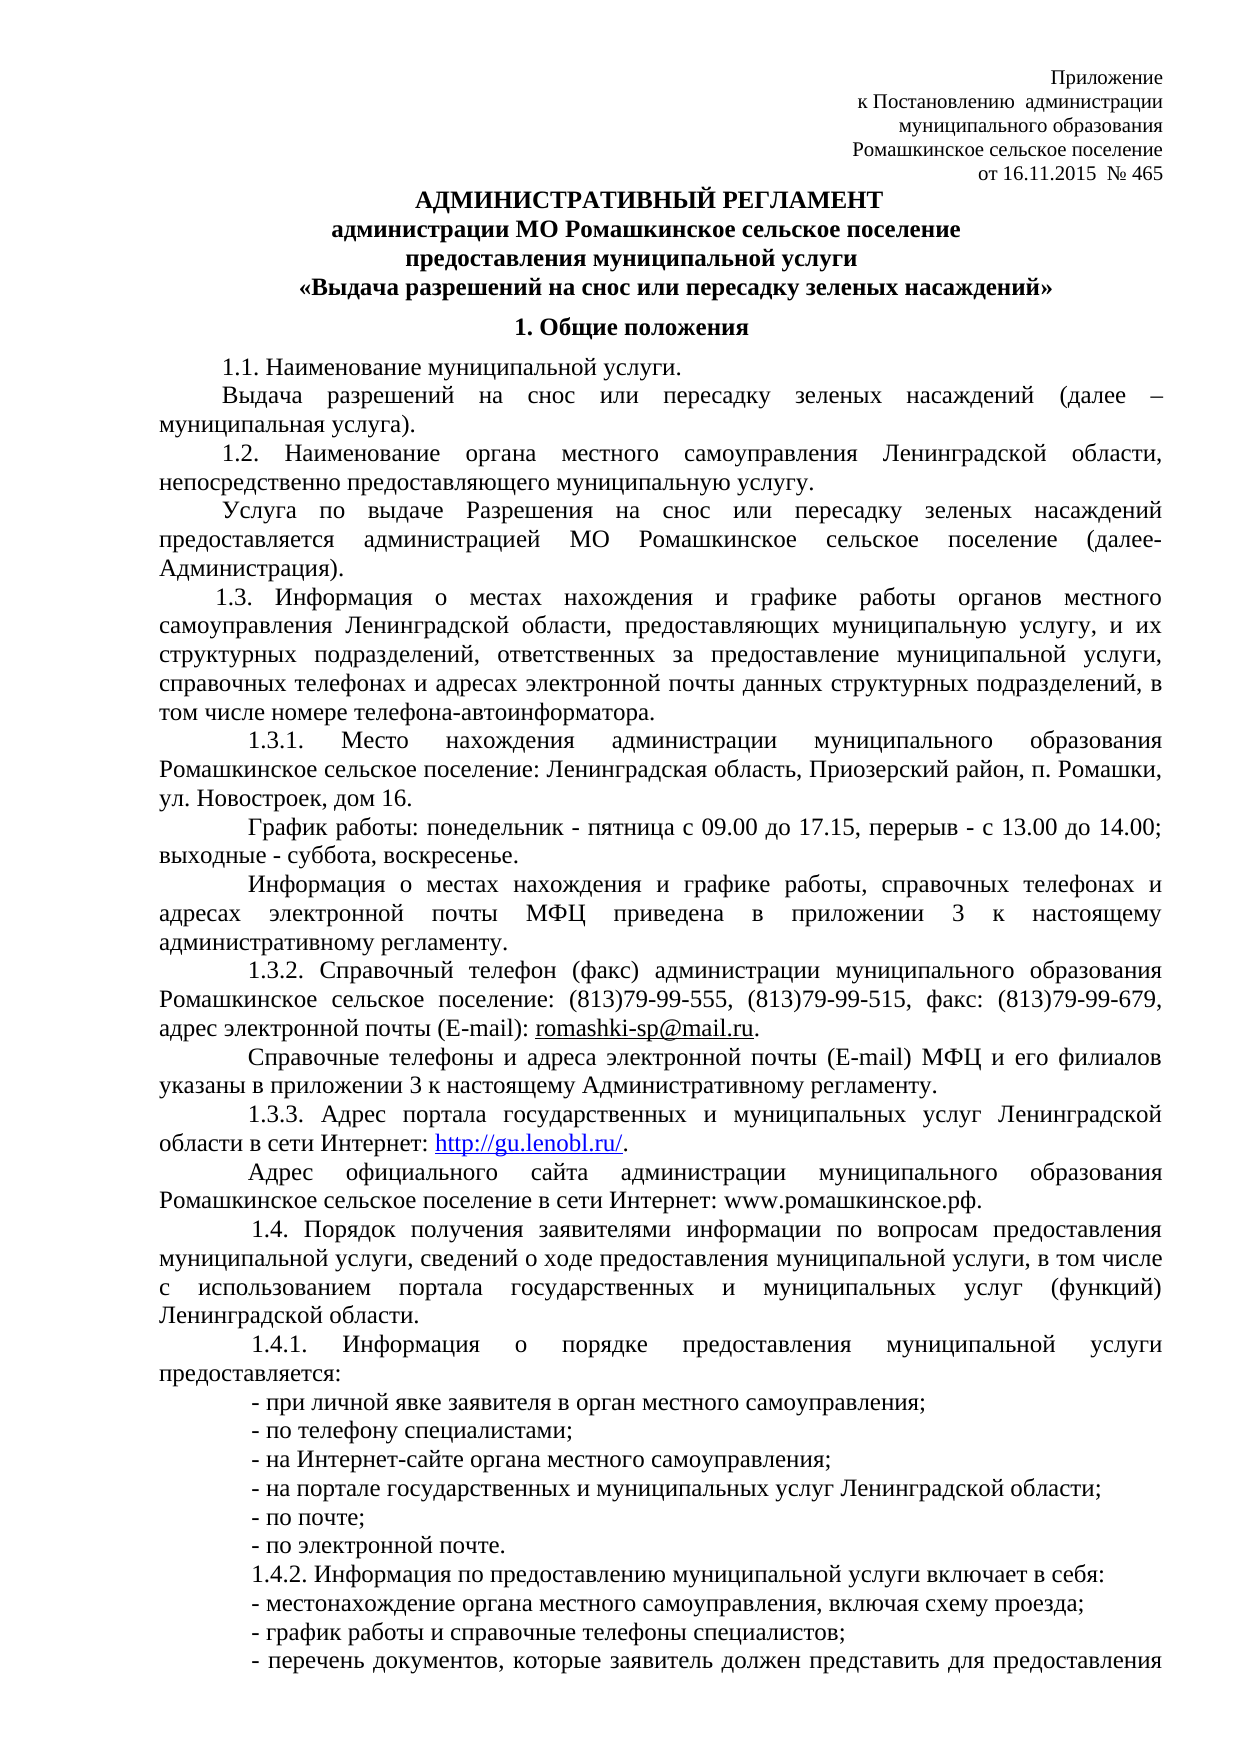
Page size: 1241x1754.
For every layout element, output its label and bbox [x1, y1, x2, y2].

table_header [148, 65, 1174, 1674]
